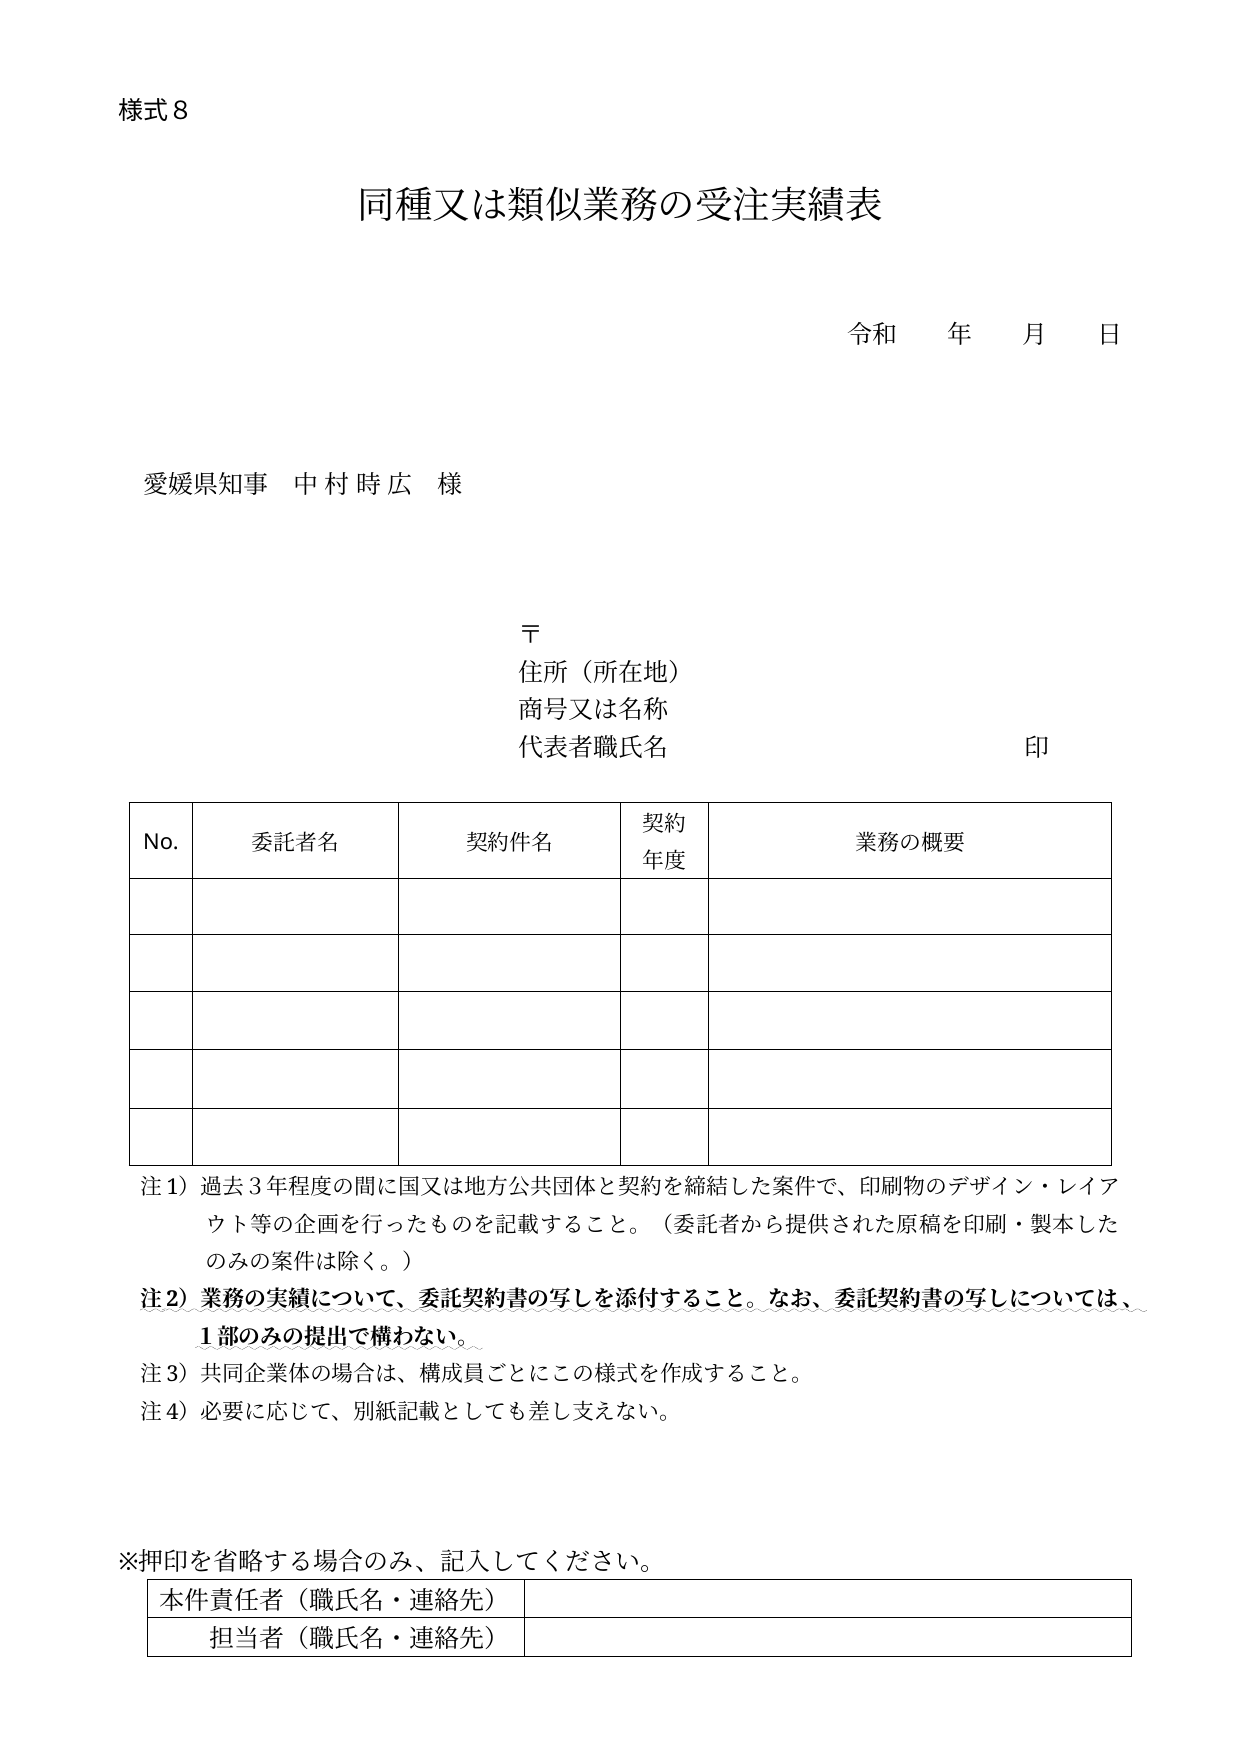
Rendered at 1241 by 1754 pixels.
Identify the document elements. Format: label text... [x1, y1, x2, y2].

table_cell [193, 1050, 398, 1108]
table_cell [193, 992, 398, 1048]
table_header 本件責任者（職氏名・連絡先） [148, 1580, 524, 1617]
table_header 業務の概要 [709, 803, 1111, 878]
table_cell [621, 1050, 708, 1108]
text 注4）必要に応じて、別紙記載としても差し支えない。 [118, 1391, 1122, 1429]
table_cell [525, 1618, 1131, 1656]
table_cell [399, 935, 620, 991]
table_cell [621, 1109, 708, 1165]
table_cell [621, 879, 708, 933]
text 愛媛県知事 中 村 時 広 様 [118, 464, 1122, 502]
table_cell [399, 1050, 620, 1108]
text 注1）過去３年程度の間に国又は地方公共団体と契約を締結した案件で、印刷物のデザイン・レイアウト等の企画を行ったものを記載すること。（委託者から提供された原稿を印刷・製本したのみの案件は除く。） [140, 1166, 1122, 1279]
text ※押印を省略する場合のみ、記入してください。 [118, 1541, 1122, 1579]
table_header 契約件名 [399, 803, 620, 878]
table_cell [130, 1050, 192, 1108]
table_cell [130, 992, 192, 1048]
text 注3）共同企業体の場合は、構成員ごとにこの様式を作成すること。 [118, 1354, 1122, 1391]
text 注2）業務の実績について、委託契約書の写しを添付すること。なお、委託契約書の写しについては、１部のみの提出で構わない。 [140, 1279, 1122, 1311]
table_cell [709, 935, 1111, 991]
text 商号又は名称 [118, 689, 1122, 727]
table_cell [130, 879, 192, 933]
text 代表者職氏名 印 [118, 727, 1122, 764]
table_cell [193, 1109, 398, 1165]
table_header No. [130, 803, 192, 878]
table_cell [621, 992, 708, 1048]
table_cell [193, 879, 398, 933]
table_header [525, 1580, 1131, 1617]
text 令和 年 月 日 [118, 314, 1122, 352]
table_cell [193, 935, 398, 991]
text 様式８ [118, 89, 1122, 127]
table_cell [399, 992, 620, 1048]
table_cell [709, 1109, 1111, 1165]
table_cell [709, 992, 1111, 1048]
table_cell [709, 1050, 1111, 1108]
text 同種又は類似業務の受注実績表 [118, 164, 1122, 239]
table_header 委託者名 [193, 803, 398, 878]
table_cell 担当者（職氏名・連絡先） [148, 1618, 524, 1656]
text 注2）業務の実績について、委託契約書の写しを添付すること。なお、委託契約書の写しについては、１部のみの提出で構わない。 [140, 1310, 1122, 1354]
table_cell [621, 935, 708, 991]
table_cell [130, 935, 192, 991]
table_cell [399, 879, 620, 933]
text 住所（所在地） [118, 652, 1122, 689]
table_header 契約 年度 [621, 803, 708, 878]
text 〒 [118, 614, 1122, 652]
table_cell [399, 1109, 620, 1165]
table_cell [709, 879, 1111, 933]
table_cell [130, 1109, 192, 1165]
